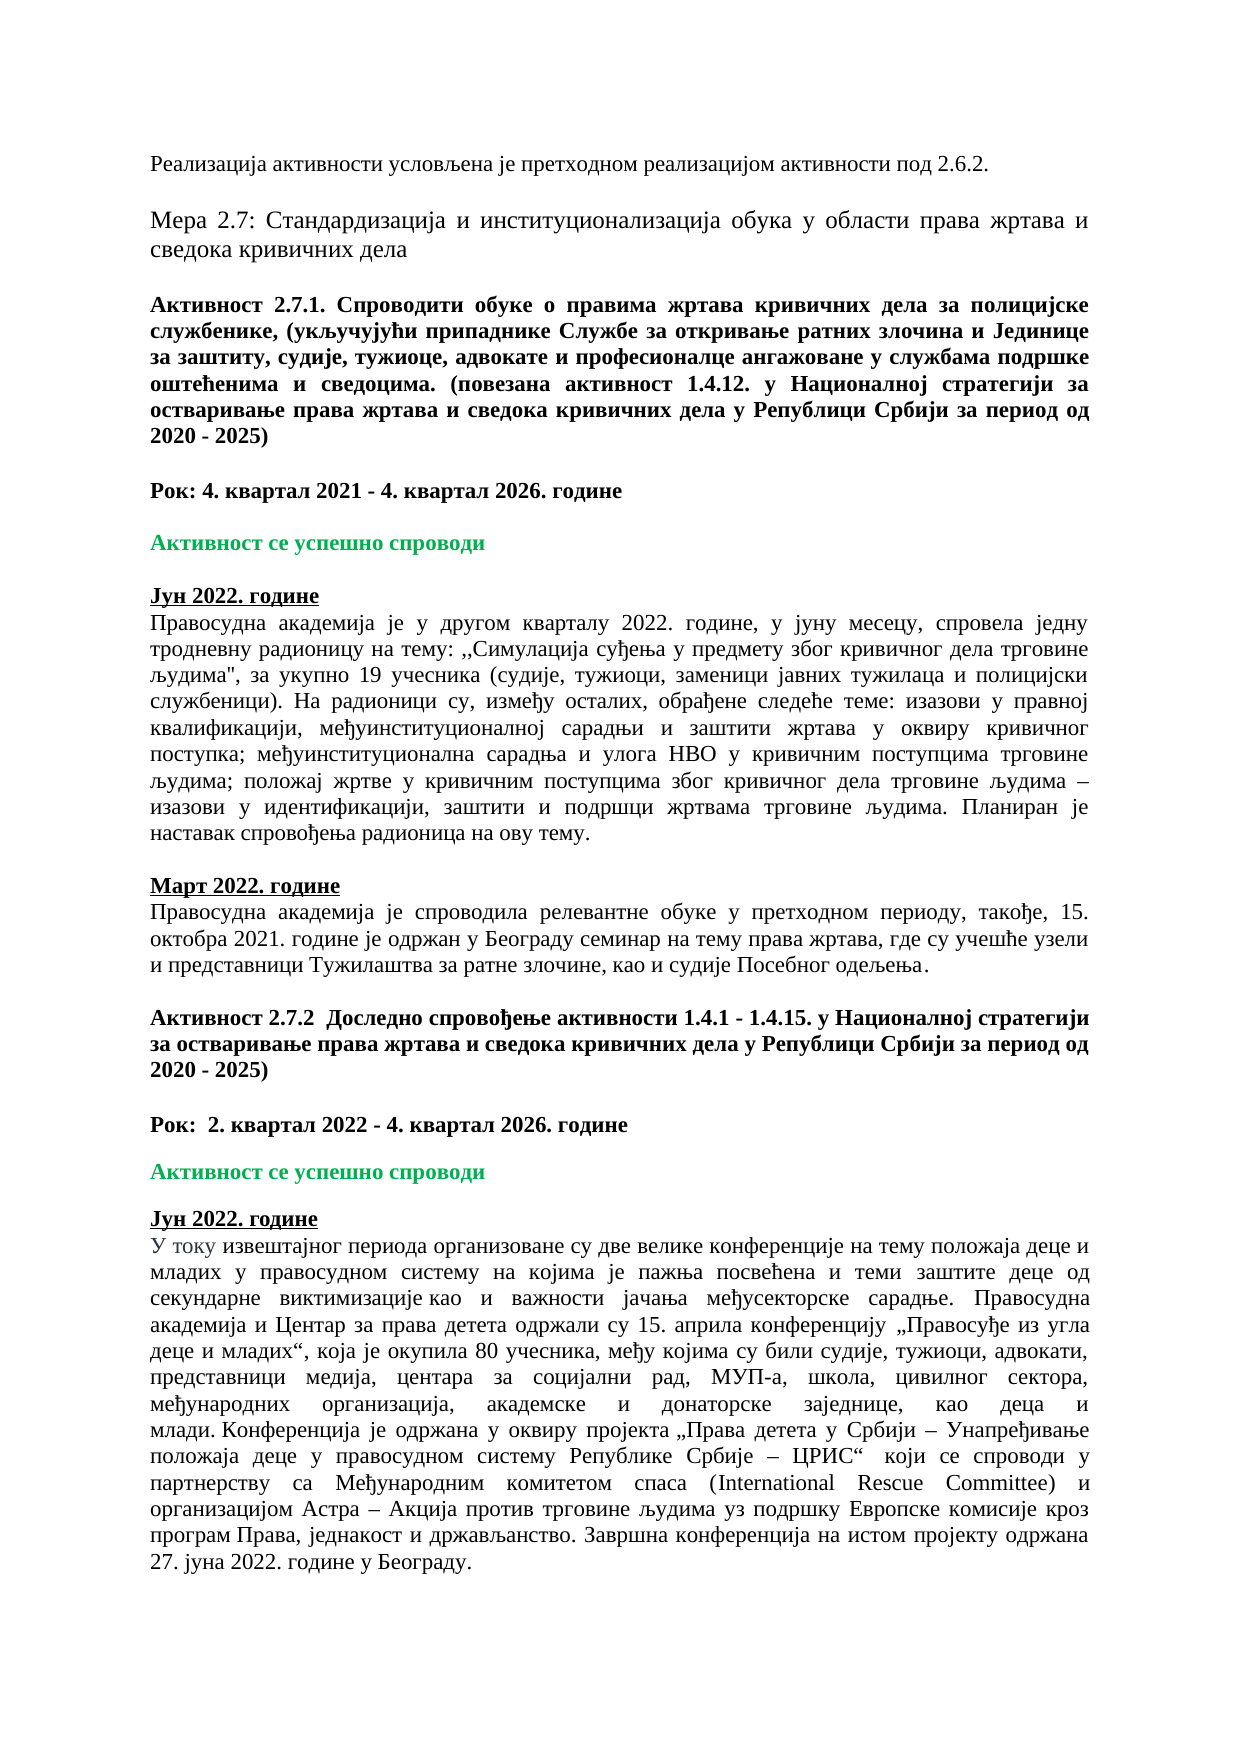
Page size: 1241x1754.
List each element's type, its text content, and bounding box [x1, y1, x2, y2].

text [150, 150, 1090, 176]
text Правосудна академија је спроводила релевантне обуке у претходном периоду, такође, 15. октобра 2021. године је одржан у Београду семинар на тему права жртава, где су учешће узели и представници Тужилаштва за ратне злочине, као и судије Посебног одељења. [150, 898, 1090, 977]
text У току извештајног периода организоване су две велике конференције на тему положаја деце и младих у правосудном систему на којима је пажња посвећена и теми заштите деце од секундарне виктимизације као и важности јачања међусекторске сарадње. Правосудна академија и Центар за права детета одржали су 15. априла конференцију „Правосуђе из угла деце и младих“, која је окупила 80 учесника, међу којима су били судије, тужиоци, адвокати, представници медија, центара за социјални рад, МУП-а, школа, цивилног сектора, међународних организација, академске и донаторске заједнице, као деца и млади. Конференција је одржана у оквиру пројекта „Права детета у Србији – Унапређивање положаја деце у правосудном систему Републике Србије – ЦРИС“ који се спроводи у партнерству са Међународним комитетом спаса (International Rescue Committee) и организацијом Астра – Акција против трговине људима уз подршку Европске комисије кроз програм Права, једнакост и држављанство. Завршна конференција на истом пројекту одржана 27. јуна 2022. године у Београду. [150, 1232, 1090, 1574]
text Рок: 4. квартал 2021 - 4. квартал 2026. године [150, 477, 1090, 503]
text Март 2022. године [150, 872, 1090, 898]
subtitle Активност 2.7.2 Доследно спровођење активности 1.4.1 - 1.4.15. у Националној стратегији за остваривање права жртава и сведока кривичних дела у Републици Србији за период од 2020 - 2025) [150, 1004, 1090, 1083]
subtitle Активност 2.7.1. Спроводити обуке о правима жртава кривичних дела за полицијске службенике, (укључујући припаднике Службе за откривање ратних злочина и Јединице за заштиту, судије, тужиоце, адвокате и професионалце ангажоване у службама подршке оштећенима и сведоцима. (повезана активност 1.4.12. у Националној стратегији за остваривање права жртава и сведока кривичних дела у Републици Србији за период од 2020 - 2025) [150, 291, 1090, 449]
text Активност се успешно спроводи [150, 1158, 1090, 1184]
subtitle Мера 2.7: Стандардизација и институционализација обука у области права жртава и сведока кривичних дела [150, 205, 1090, 263]
text Правосудна академија је у другом кварталу 2022. године, у јуну месецу, спровела једну тродневну радионицу на тему: ,,Симулација суђења у предмету због кривичног дела трговине људима'', за укупно 19 учесника (судије, тужиоци, заменици јавних тужилаца и полицијски службеници). На радионици су, између осталих, обрађене следеће теме: изазови у правној квалификацији, међуинституционалној сарадњи и заштити жртава у оквиру кривичног поступка; међуинституционална сарадња и улога НВО у кривичним поступцима трговине људима; положај жртве у кривичним поступцима због кривичног дела трговине људима – изазови у идентификацији, заштити и подршци жртвама трговине људима. Планиран је наставак спровођења радионица на ову тему. [150, 608, 1090, 846]
text Јун 2022. године [150, 1205, 1090, 1232]
text Активност се успешно спроводи [150, 529, 1090, 556]
text Јун 2022. године [150, 582, 1090, 608]
text Рок: 2. квартал 2022 - 4. квартал 2026. године [150, 1111, 1090, 1137]
